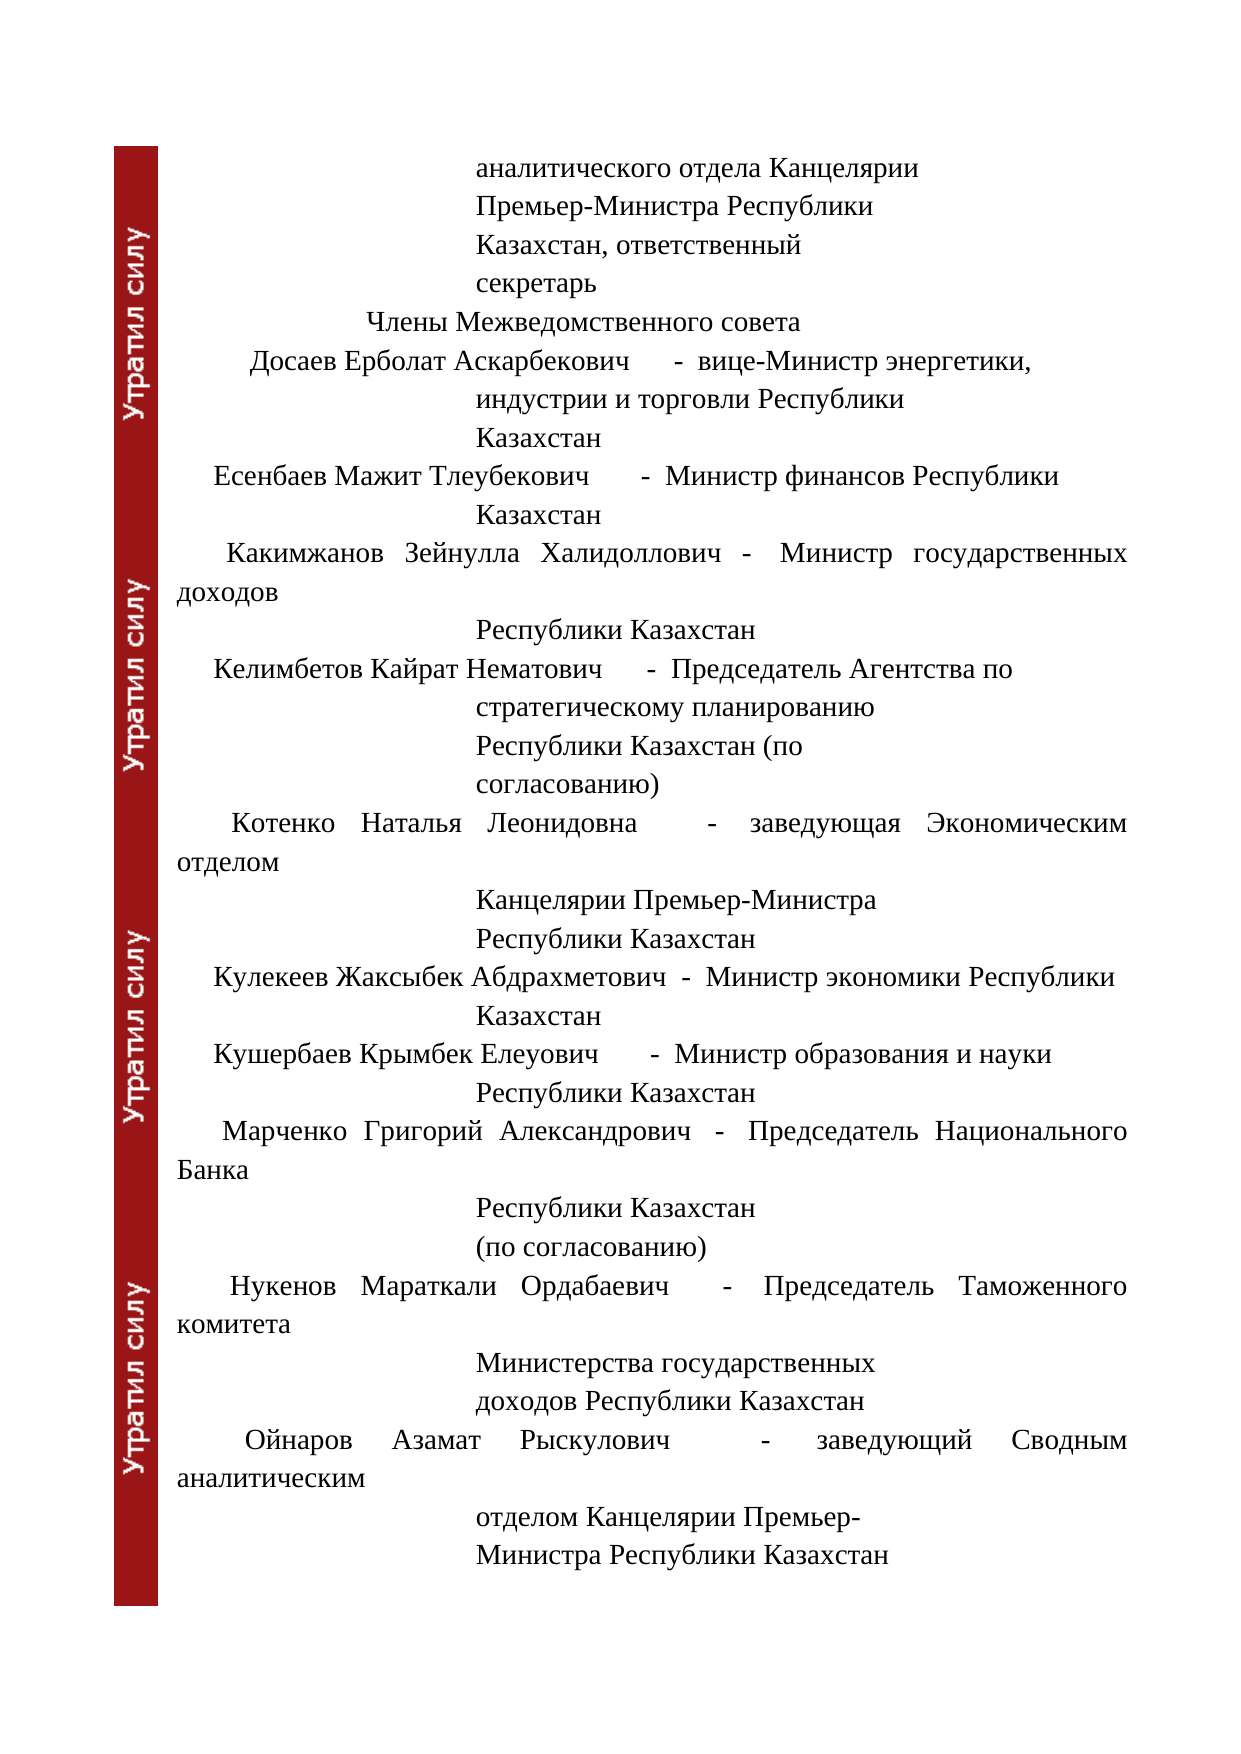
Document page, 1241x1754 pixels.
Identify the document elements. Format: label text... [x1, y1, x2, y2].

picture [114, 492, 158, 497]
picture [114, 1532, 158, 1537]
picture [114, 877, 158, 882]
picture [114, 261, 158, 266]
text Канцелярии Премьер-Министра [112, 882, 1128, 916]
text Министра Республики Казахстан [112, 1537, 1128, 1571]
picture [114, 607, 158, 612]
picture [114, 646, 158, 651]
text согласованию) [112, 767, 1128, 800]
picture [114, 376, 158, 381]
text Есенбаев Мажит Тлеубекович - Министр финансов Республики [112, 458, 1128, 492]
picture [114, 1070, 158, 1075]
picture [114, 1378, 158, 1383]
text индустрии и торговли Республики [112, 381, 1128, 415]
picture [114, 1417, 158, 1422]
picture [114, 146, 158, 150]
picture [114, 954, 158, 959]
picture [114, 1224, 158, 1229]
picture [114, 762, 158, 767]
text Казахстан, ответственный [112, 227, 1128, 261]
text Премьер-Министра Республики [112, 188, 1128, 222]
text Казахстан [112, 497, 1128, 530]
picture [114, 993, 158, 998]
text Ойнаров Азамат Рыскулович - заведующий Сводным аналитическим [112, 1422, 1128, 1494]
picture [114, 1571, 158, 1606]
picture [114, 1031, 158, 1036]
text Республики Казахстан [112, 1191, 1128, 1224]
text стратегическому планированию [112, 689, 1128, 723]
picture [114, 1340, 158, 1345]
text Республики Казахстан [112, 921, 1128, 954]
text Досаев Ерболат Аскарбекович - вице-Министр энергетики, [112, 343, 1128, 376]
picture [114, 299, 158, 304]
picture [114, 183, 158, 188]
text Кушербаев Крымбек Елеуович - Министр образования и науки [112, 1036, 1128, 1070]
text аналитического отдела Канцелярии [112, 150, 1128, 183]
picture [114, 1108, 158, 1113]
text доходов Республики Казахстан [112, 1383, 1128, 1417]
text Казахстан [112, 420, 1128, 453]
text Республики Казахстан [112, 1075, 1128, 1108]
picture [114, 530, 158, 535]
text отделом Канцелярии Премьер- [112, 1499, 1128, 1532]
picture [114, 453, 158, 458]
picture [114, 1494, 158, 1499]
picture [114, 684, 158, 689]
text (по согласованию) [112, 1229, 1128, 1263]
text Члены Межведомственного совета [112, 304, 1128, 338]
text секретарь [112, 266, 1128, 299]
picture [114, 222, 158, 227]
text Кулекеев Жаксыбек Абдрахметович - Министр экономики Республики [112, 959, 1128, 993]
picture [114, 415, 158, 420]
picture [114, 1263, 158, 1268]
text Республики Казахстан (по [112, 728, 1128, 762]
text Нукенов Мараткали Ордабаевич - Председатель Таможенного комитета [112, 1268, 1128, 1340]
text Келимбетов Кайрат Нематович - Председатель Агентства по [112, 651, 1128, 684]
text Министерства государственных [112, 1345, 1128, 1378]
text Республики Казахстан [112, 612, 1128, 646]
text Марченко Григорий Александрович - Председатель Национального Банка [112, 1113, 1128, 1186]
text Казахстан [112, 998, 1128, 1031]
picture [114, 916, 158, 921]
text Какимжанов Зейнулла Халидоллович - Министр государственных доходов [112, 535, 1128, 607]
text Котенко Наталья Леонидовна - заведующая Экономическим отделом [112, 805, 1128, 877]
picture [114, 1186, 158, 1191]
picture [114, 338, 158, 343]
picture [114, 800, 158, 805]
picture [114, 723, 158, 728]
